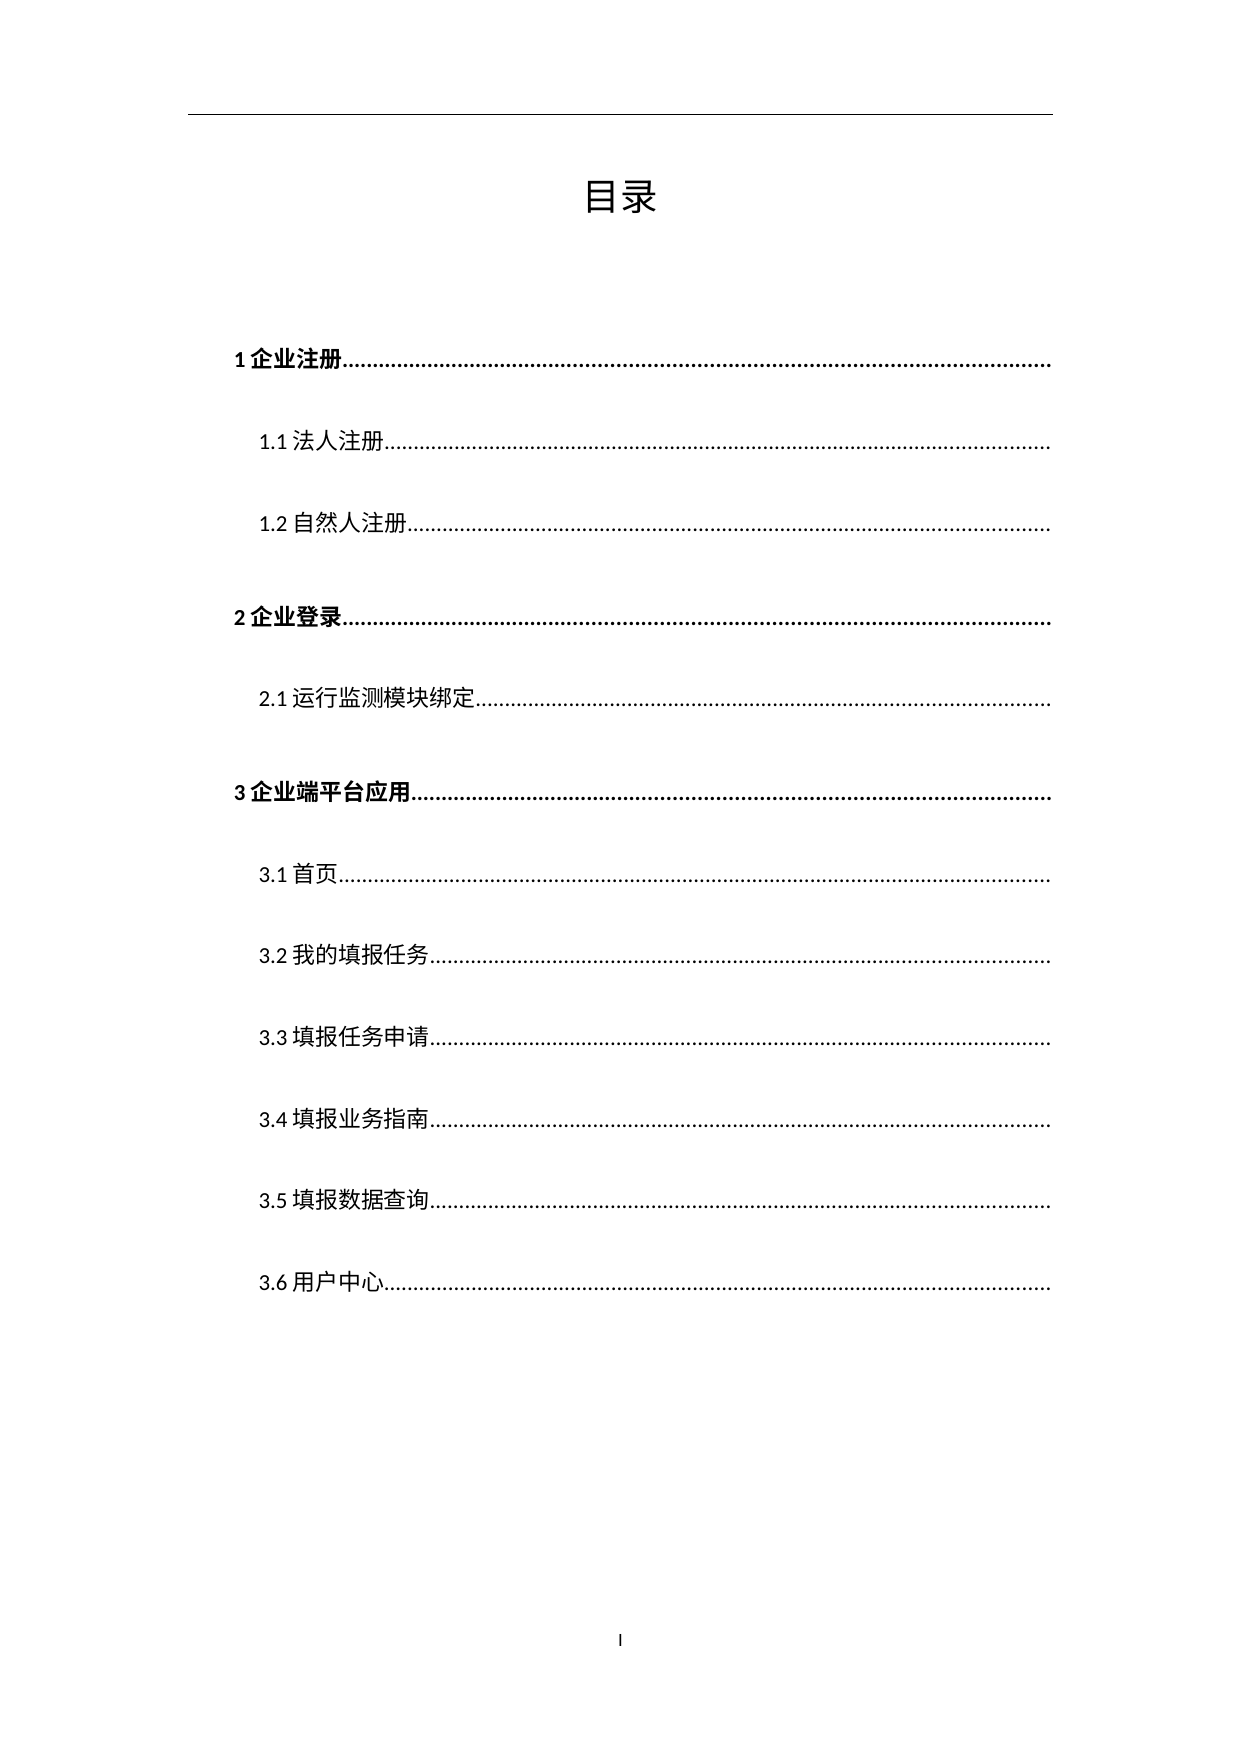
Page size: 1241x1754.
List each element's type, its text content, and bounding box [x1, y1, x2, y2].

text 目录 [187, 162, 1053, 227]
